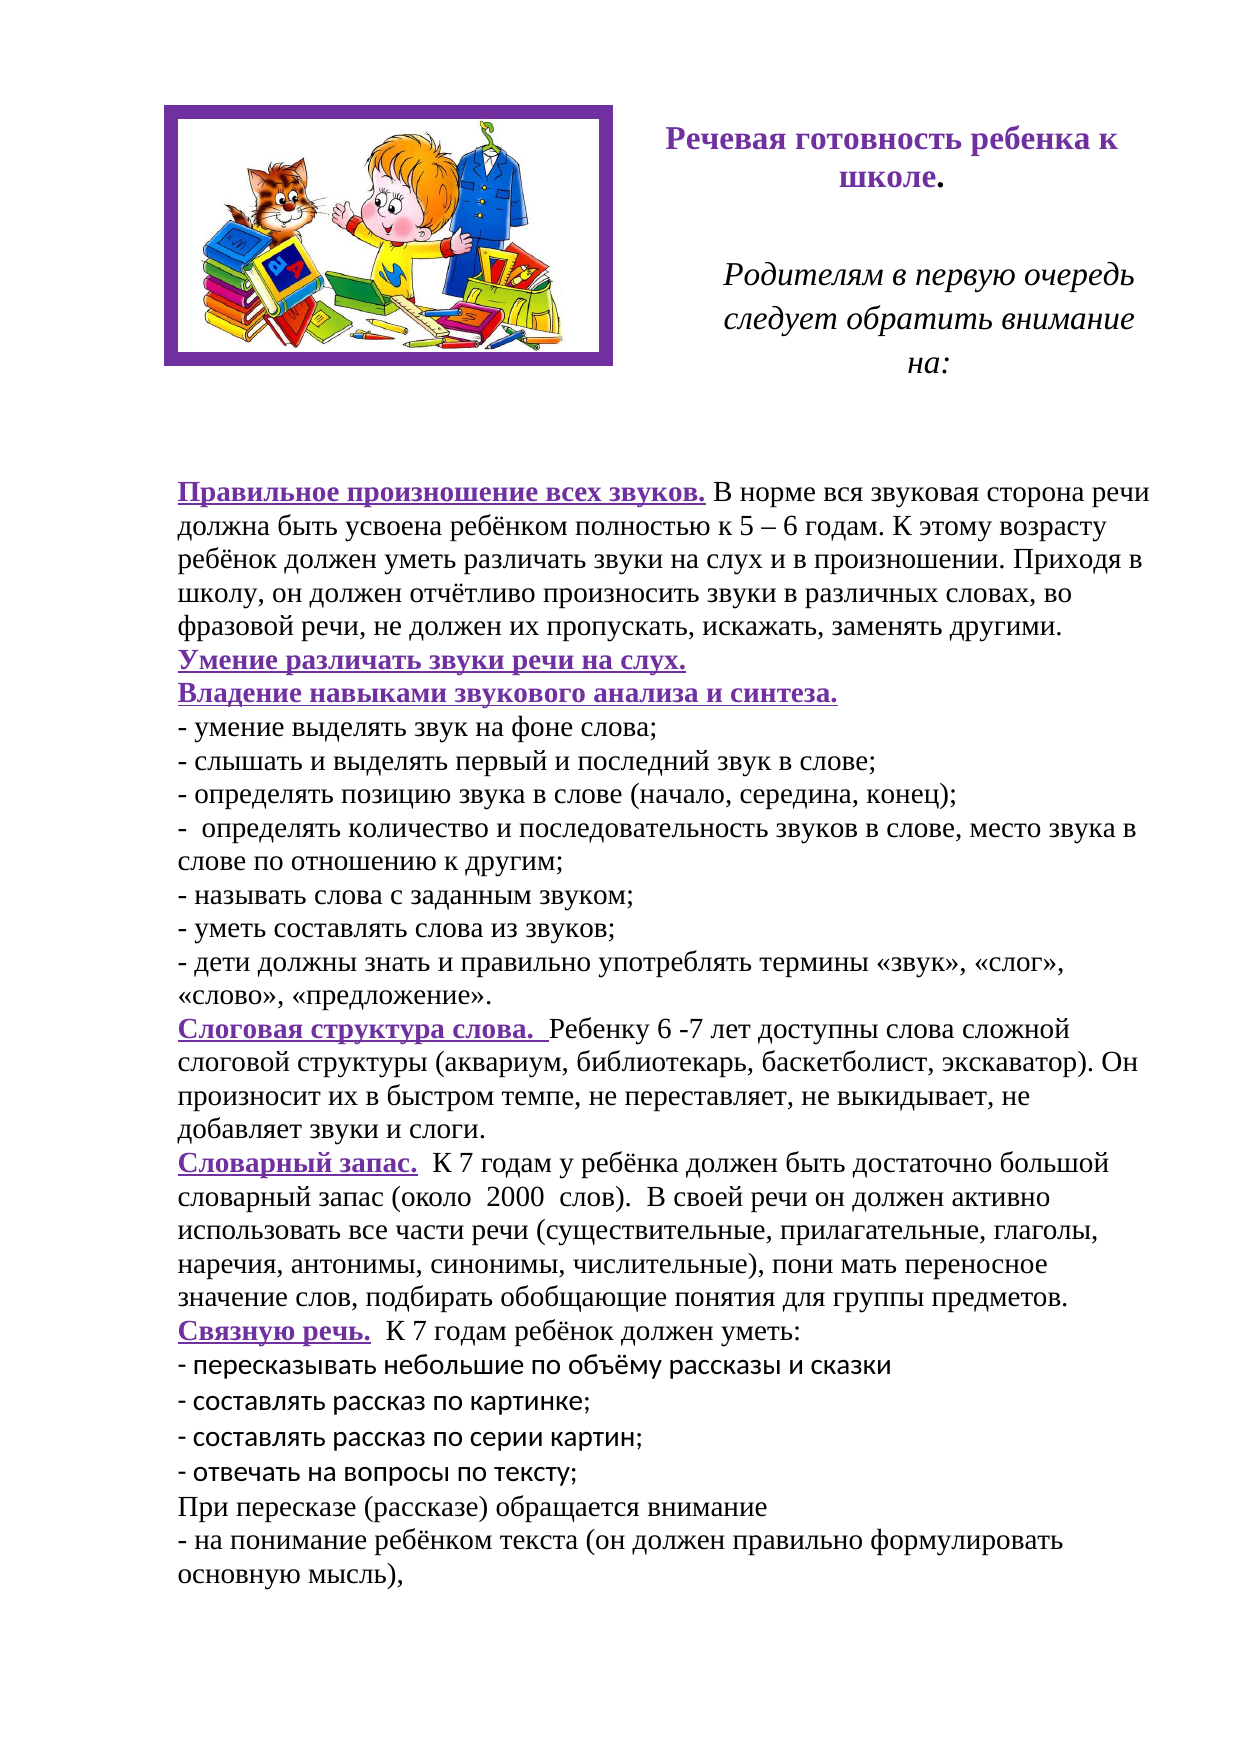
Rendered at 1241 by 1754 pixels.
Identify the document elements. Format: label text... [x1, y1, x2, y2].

text При пересказе (рассказе) обращается внимание [177, 1489, 1152, 1522]
text - определять количество и последовательность звуков в слове, место звука в слове по отношению к другим; [177, 810, 1152, 877]
text - пересказывать небольшие по объёму рассказы и сказки [177, 1346, 1152, 1382]
text - на понимание ребёнком текста (он должен правильно формулировать основную мысль), [177, 1522, 1152, 1589]
text - отвечать на вопросы по тексту; [177, 1453, 1152, 1489]
text Связную речь. К 7 годам ребёнок должен уметь: [177, 1313, 1152, 1346]
text - определять позицию звука в слове (начало, середина, конец); [177, 776, 1152, 810]
text Речевая готовность ребенка к школе. [613, 118, 1152, 195]
text - называть слова с заданным звуком; [177, 877, 1152, 910]
text - умение выделять звук на фоне слова; [177, 709, 1152, 743]
text - дети должны знать и правильно употреблять термины «звук», «слог», «слово», «предложение». [177, 944, 1152, 1011]
text Умение различать звуки речи на слух. [177, 642, 1152, 676]
text Владение навыками звукового анализа и синтеза. [177, 676, 1152, 709]
text - составлять рассказ по картинке; [177, 1382, 1152, 1418]
text - составлять рассказ по серии картин; [177, 1418, 1152, 1453]
list Родителям в первую очередь следует обратить внимание на: [252, 254, 1152, 381]
text - слышать и выделять первый и последний звук в слове; [177, 743, 1152, 776]
picture [178, 119, 599, 352]
text Правильное произношение всех звуков. В норме вся звуковая сторона речи должна быть усвоена ребёнком полностью к 5 – 6 годам. К этому возрасту ребёнок должен уметь различать звуки на слух и в произношении. Приходя в школу, он должен отчётливо произносить звуки в различных словах, во фразовой речи, не должен их пропускать, искажать, заменять другими. [177, 474, 1152, 642]
text Слоговая структура слова. Ребенку 6 -7 лет доступны слова сложной слоговой структуры (аквариум, библиотекарь, баскетболист, экскаватор). Он произносит их в быстром темпе, не переставляет, не выкидывает, не добавляет звуки и слоги. [177, 1011, 1152, 1145]
text - уметь составлять слова из звуков; [177, 910, 1152, 944]
text Словарный запас. К 7 годам у ребёнка должен быть достаточно большой словарный запас (около 2000 слов). В своей речи он должен активно использовать все части речи (существительные, прилагательные, глаголы, наречия, антонимы, синонимы, числительные), пони мать переносное значение слов, подбирать обобщающие понятия для группы предметов. [177, 1145, 1152, 1313]
